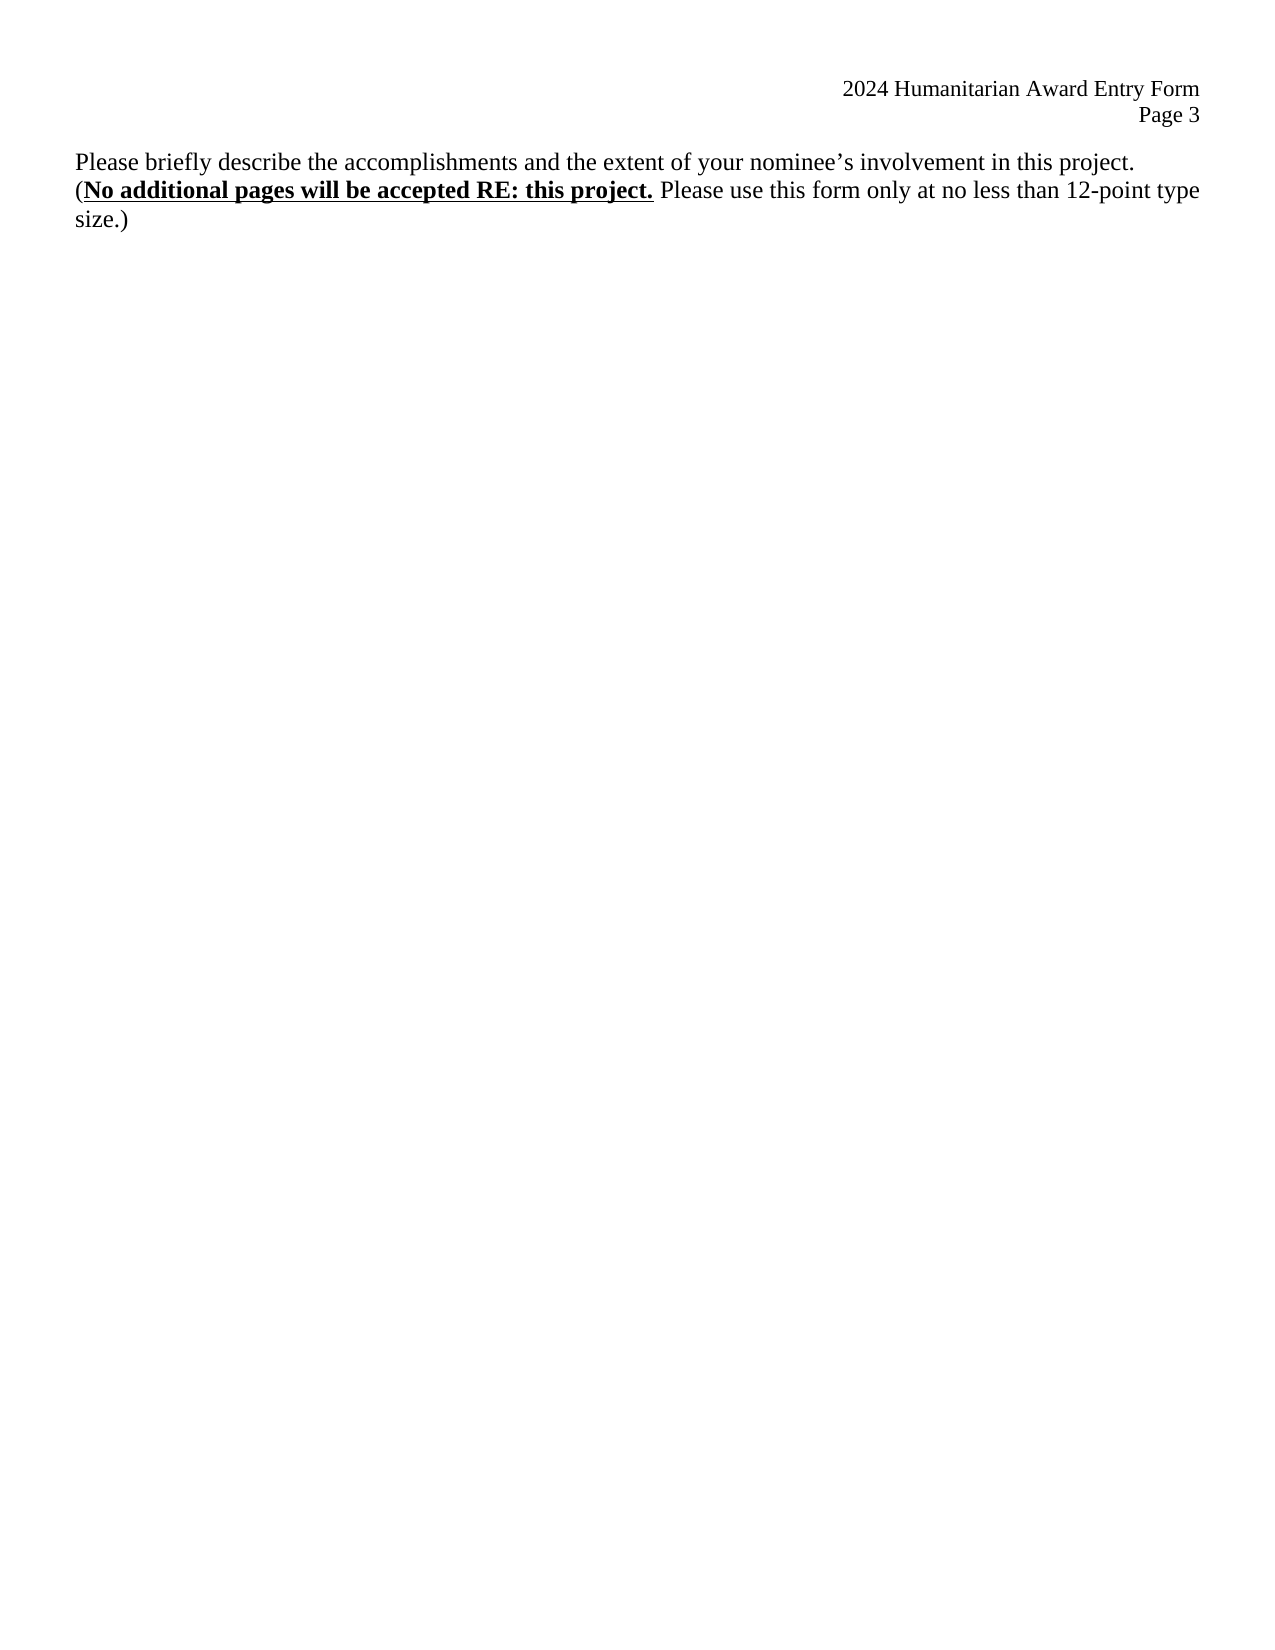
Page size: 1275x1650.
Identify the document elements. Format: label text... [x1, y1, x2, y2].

text (No additional pages will be accepted RE: this project. Please use this form only at no less than 12-point type size.) [75, 176, 1200, 233]
text Please briefly describe the accomplishments and the extent of your nominee’s involvement in this project. [75, 147, 1200, 176]
text Page 3 [75, 101, 1200, 128]
text 2024 Humanitarian Award Entry Form [75, 75, 1200, 101]
